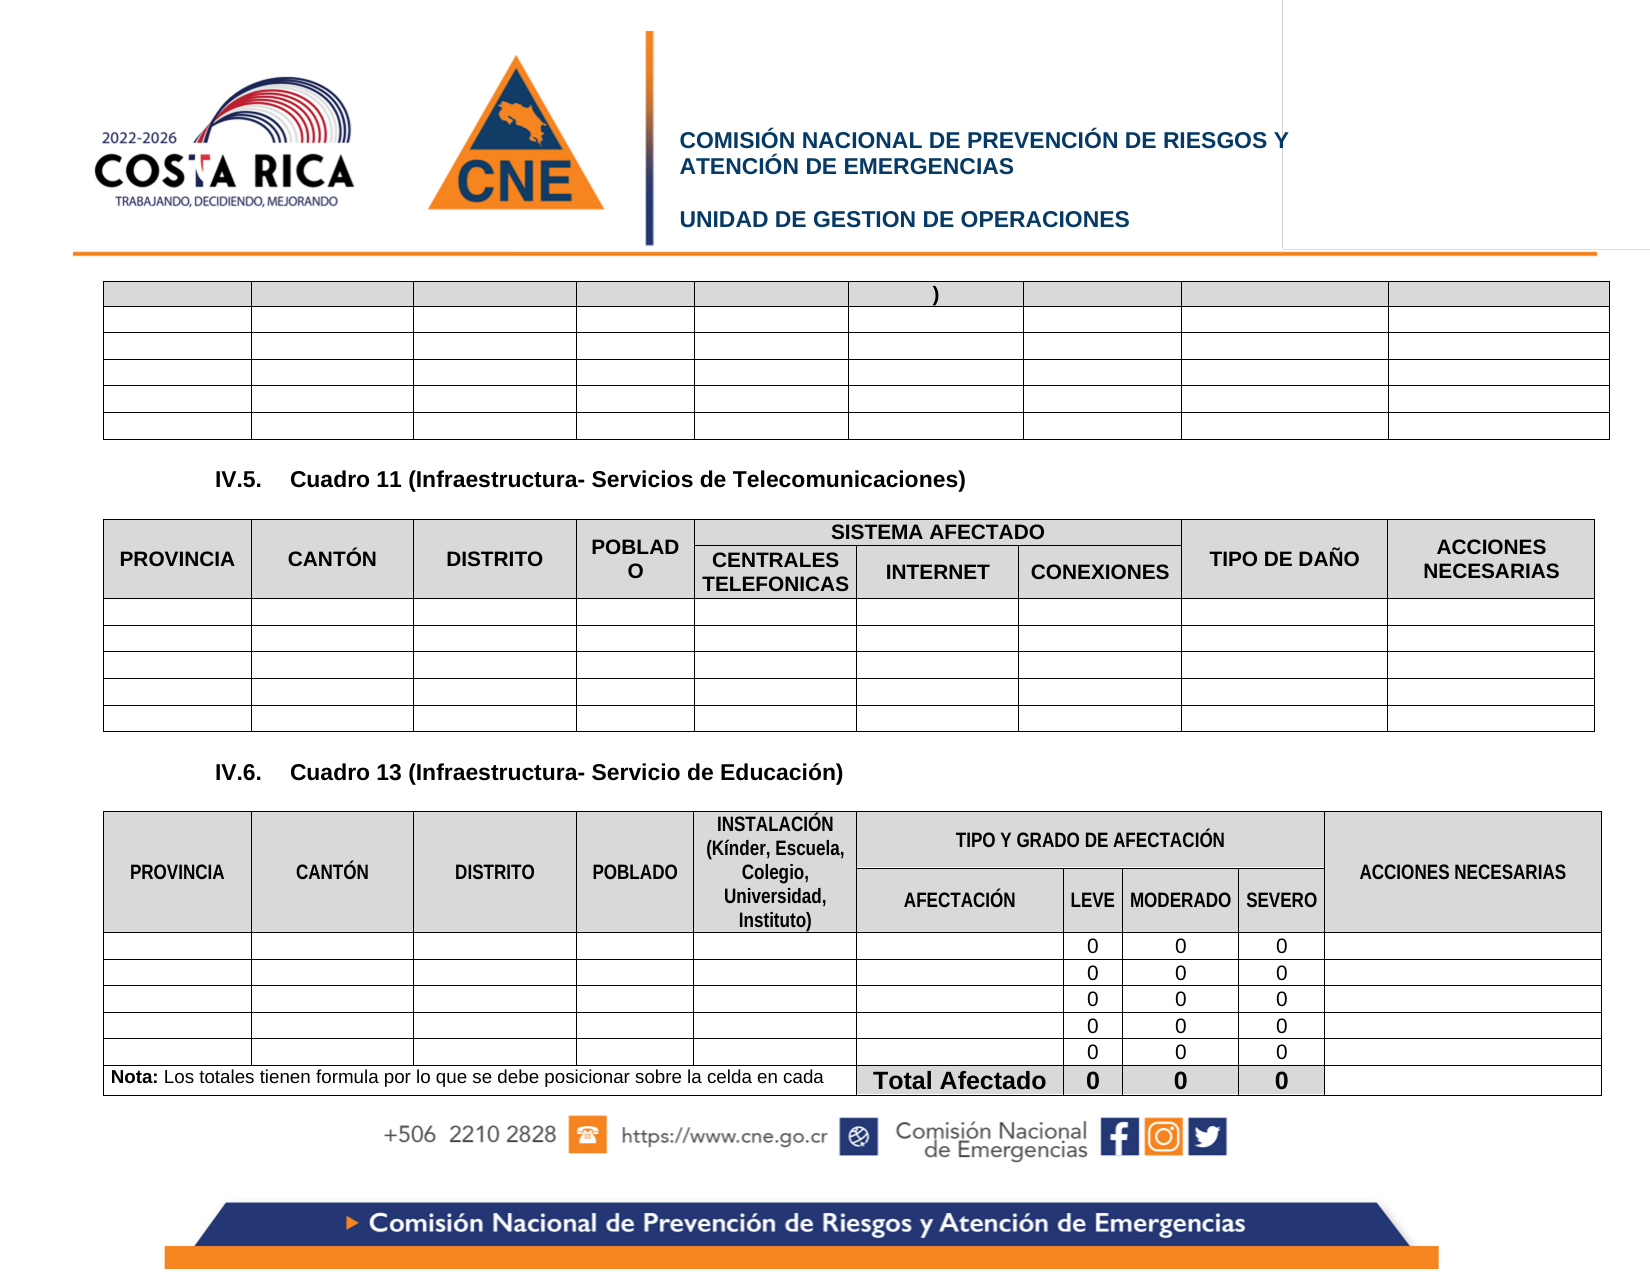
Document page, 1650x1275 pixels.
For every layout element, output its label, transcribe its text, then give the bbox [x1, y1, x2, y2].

table_cell POLIDUCTO (Infraestructura) [849, 282, 1023, 306]
table_cell [577, 960, 693, 985]
table_cell [694, 986, 856, 1012]
table_cell [1019, 652, 1181, 678]
table_cell [577, 360, 694, 385]
table_cell [104, 679, 251, 704]
table_cell Total Afectado [857, 1066, 1063, 1094]
table_cell [104, 986, 251, 1012]
table_cell [252, 307, 413, 332]
table_cell [104, 1013, 251, 1038]
table_cell [857, 652, 1018, 678]
table_cell PLANTA REFINADORA [695, 282, 848, 306]
table_cell 0 [1239, 933, 1324, 958]
table_cell [695, 307, 848, 332]
list Cuadro 11 (Infraestructura- Servicios de Telecomunicaciones) [215, 466, 1355, 492]
table_cell [414, 986, 576, 1012]
table_cell [1325, 1013, 1601, 1038]
table_cell [857, 986, 1063, 1012]
table_cell [1019, 706, 1181, 731]
table_cell 0 [1123, 1039, 1238, 1065]
table_cell [1024, 333, 1181, 359]
table_cell [577, 706, 694, 731]
table_header DISTRITO [414, 812, 576, 932]
table_cell [1325, 933, 1601, 958]
table_cell [577, 1013, 693, 1038]
table_cell [1019, 599, 1181, 625]
table_cell 0 [1123, 933, 1238, 958]
table_cell [252, 360, 413, 385]
table_cell [104, 933, 251, 958]
table_header DISTRITO [414, 520, 576, 598]
table_cell [104, 360, 251, 385]
table_cell [104, 307, 251, 332]
table_cell [414, 360, 576, 385]
table_cell [104, 706, 251, 731]
table_cell [1182, 413, 1388, 438]
table_header CANTÓN [252, 520, 413, 598]
table_cell [857, 599, 1018, 625]
table_cell [577, 333, 694, 359]
table_cell [577, 307, 694, 332]
table_cell [1325, 1039, 1601, 1065]
table_cell [252, 706, 413, 731]
table_cell 0 [1123, 960, 1238, 985]
table_cell [849, 413, 1023, 438]
table_cell [252, 386, 413, 412]
table_cell [694, 960, 856, 985]
table_cell [414, 1013, 576, 1038]
table_header TIPO DE DAÑO [1182, 520, 1387, 598]
table_cell [1325, 986, 1601, 1012]
table_cell [577, 599, 694, 625]
table_cell [695, 652, 856, 678]
table_cell [1024, 386, 1181, 412]
table_cell [857, 960, 1063, 985]
table_header ACCIONES NECESARIAS [1388, 520, 1594, 598]
table_cell LEVE [1064, 869, 1122, 932]
table_cell [694, 1013, 856, 1038]
table_cell [857, 626, 1018, 651]
table_cell 0 [1123, 1066, 1238, 1094]
picture [164, 1096, 1439, 1269]
table_header POBLADO [577, 520, 694, 598]
table_cell [252, 652, 413, 678]
table_cell [252, 679, 413, 704]
table_cell [252, 1039, 413, 1065]
table_cell [1389, 333, 1609, 359]
table_cell [104, 386, 251, 412]
table_cell [1388, 679, 1594, 704]
table_cell [252, 933, 413, 958]
table_cell [1389, 307, 1609, 332]
table_cell [1182, 360, 1388, 385]
table_cell [849, 360, 1023, 385]
table_cell [695, 679, 856, 704]
table_cell [849, 386, 1023, 412]
table_header PROVINCIA [104, 812, 251, 932]
table_cell 0 [1064, 986, 1122, 1012]
table_header POBLADO [577, 812, 693, 932]
table_cell [414, 1039, 576, 1065]
table_cell [252, 333, 413, 359]
table_cell [1389, 386, 1609, 412]
table_cell 0 [1239, 960, 1324, 985]
table_cell 0 [1239, 1039, 1324, 1065]
table_cell CENTRALES TELEFONICAS [695, 546, 856, 598]
table_header INSTALACIÓN (Kínder, Escuela, Colegio, Universidad, Instituto) [694, 812, 856, 932]
table_cell [414, 626, 576, 651]
table_cell [1024, 307, 1181, 332]
table_cell 0 [1123, 1013, 1238, 1038]
table_cell SEVERO [1239, 869, 1324, 932]
table_cell [1024, 413, 1181, 438]
table_cell [252, 1013, 413, 1038]
table_cell [414, 333, 576, 359]
table_header PROVINCIA [104, 520, 251, 598]
table_cell [694, 1039, 856, 1065]
table_cell [252, 413, 413, 438]
table_cell [857, 1039, 1063, 1065]
table_cell [104, 333, 251, 359]
table_cell [414, 413, 576, 438]
table_cell 0 [1239, 986, 1324, 1012]
table_cell [1182, 386, 1388, 412]
table_cell [1024, 360, 1181, 385]
table_cell [104, 626, 251, 651]
table_cell [1182, 626, 1387, 651]
table_cell [104, 413, 251, 438]
table_cell [1325, 1066, 1601, 1094]
table_cell [1325, 960, 1601, 985]
table_cell [1388, 652, 1594, 678]
table_cell [695, 413, 848, 438]
table_cell [695, 333, 848, 359]
table_cell CONEXIONES [1019, 546, 1181, 598]
table_cell [695, 360, 848, 385]
table_cell [252, 599, 413, 625]
table_cell [695, 599, 856, 625]
table_cell [414, 679, 576, 704]
table_cell [695, 706, 856, 731]
table_header CANTÓN [252, 812, 413, 932]
table_cell [849, 307, 1023, 332]
table_cell [1388, 626, 1594, 651]
list Cuadro 13 (Infraestructura- Servicio de Educación) [215, 758, 1355, 785]
table_cell [414, 307, 576, 332]
table_header TIPO Y GRADO DE AFECTACIÓN [857, 812, 1324, 867]
table_cell 0 [1064, 1066, 1122, 1094]
table_cell [414, 386, 576, 412]
picture [8, 0, 1650, 941]
table_cell [849, 333, 1023, 359]
table_cell [695, 386, 848, 412]
table_cell [252, 960, 413, 985]
table_cell [414, 599, 576, 625]
table_cell [857, 933, 1063, 958]
table_cell [1182, 652, 1387, 678]
table_header ACCIONES NECESARIAS [1325, 812, 1601, 932]
table_cell [857, 679, 1018, 704]
table_cell [577, 652, 694, 678]
table_cell [104, 599, 251, 625]
table_cell [577, 986, 693, 1012]
table_cell [414, 652, 576, 678]
table_cell 0 [1064, 933, 1122, 958]
table_cell ESTACIONES DE SERVICIO [1024, 282, 1181, 306]
table_cell [577, 679, 694, 704]
table_cell 0 [1239, 1013, 1324, 1038]
table_cell 0 [1064, 1013, 1122, 1038]
table_cell [577, 413, 694, 438]
table_cell [1182, 679, 1387, 704]
table_cell [1182, 307, 1388, 332]
table_cell [694, 933, 856, 958]
table_cell [1019, 626, 1181, 651]
table_cell [104, 652, 251, 678]
table_cell [1389, 413, 1609, 438]
table_cell 0 [1123, 986, 1238, 1012]
table_cell [1182, 333, 1388, 359]
table_cell [857, 706, 1018, 731]
table_cell [1182, 706, 1387, 731]
table_cell [695, 626, 856, 651]
table_cell [414, 706, 576, 731]
table_cell [857, 1013, 1063, 1038]
table_cell [104, 960, 251, 985]
table_cell AFECTACIÓN [857, 869, 1063, 932]
table_cell [414, 933, 576, 958]
table_cell [577, 386, 694, 412]
table_cell [1389, 360, 1609, 385]
table_cell [1388, 599, 1594, 625]
table_cell [577, 626, 694, 651]
table_cell [252, 986, 413, 1012]
table_cell [414, 960, 576, 985]
table_cell MODERADO [1123, 869, 1238, 932]
table_cell 0 [1064, 1039, 1122, 1065]
table_cell [577, 933, 693, 958]
table_cell [1388, 706, 1594, 731]
table_cell [252, 626, 413, 651]
table_cell [577, 1039, 693, 1065]
table_cell [1019, 679, 1181, 704]
table_cell [1182, 599, 1387, 625]
table_cell [104, 1039, 251, 1065]
table_cell 0 [1064, 960, 1122, 985]
table_cell 0 [1239, 1066, 1324, 1094]
table_header SISTEMA AFECTADO [695, 520, 1181, 545]
table_cell INTERNET [857, 546, 1018, 598]
